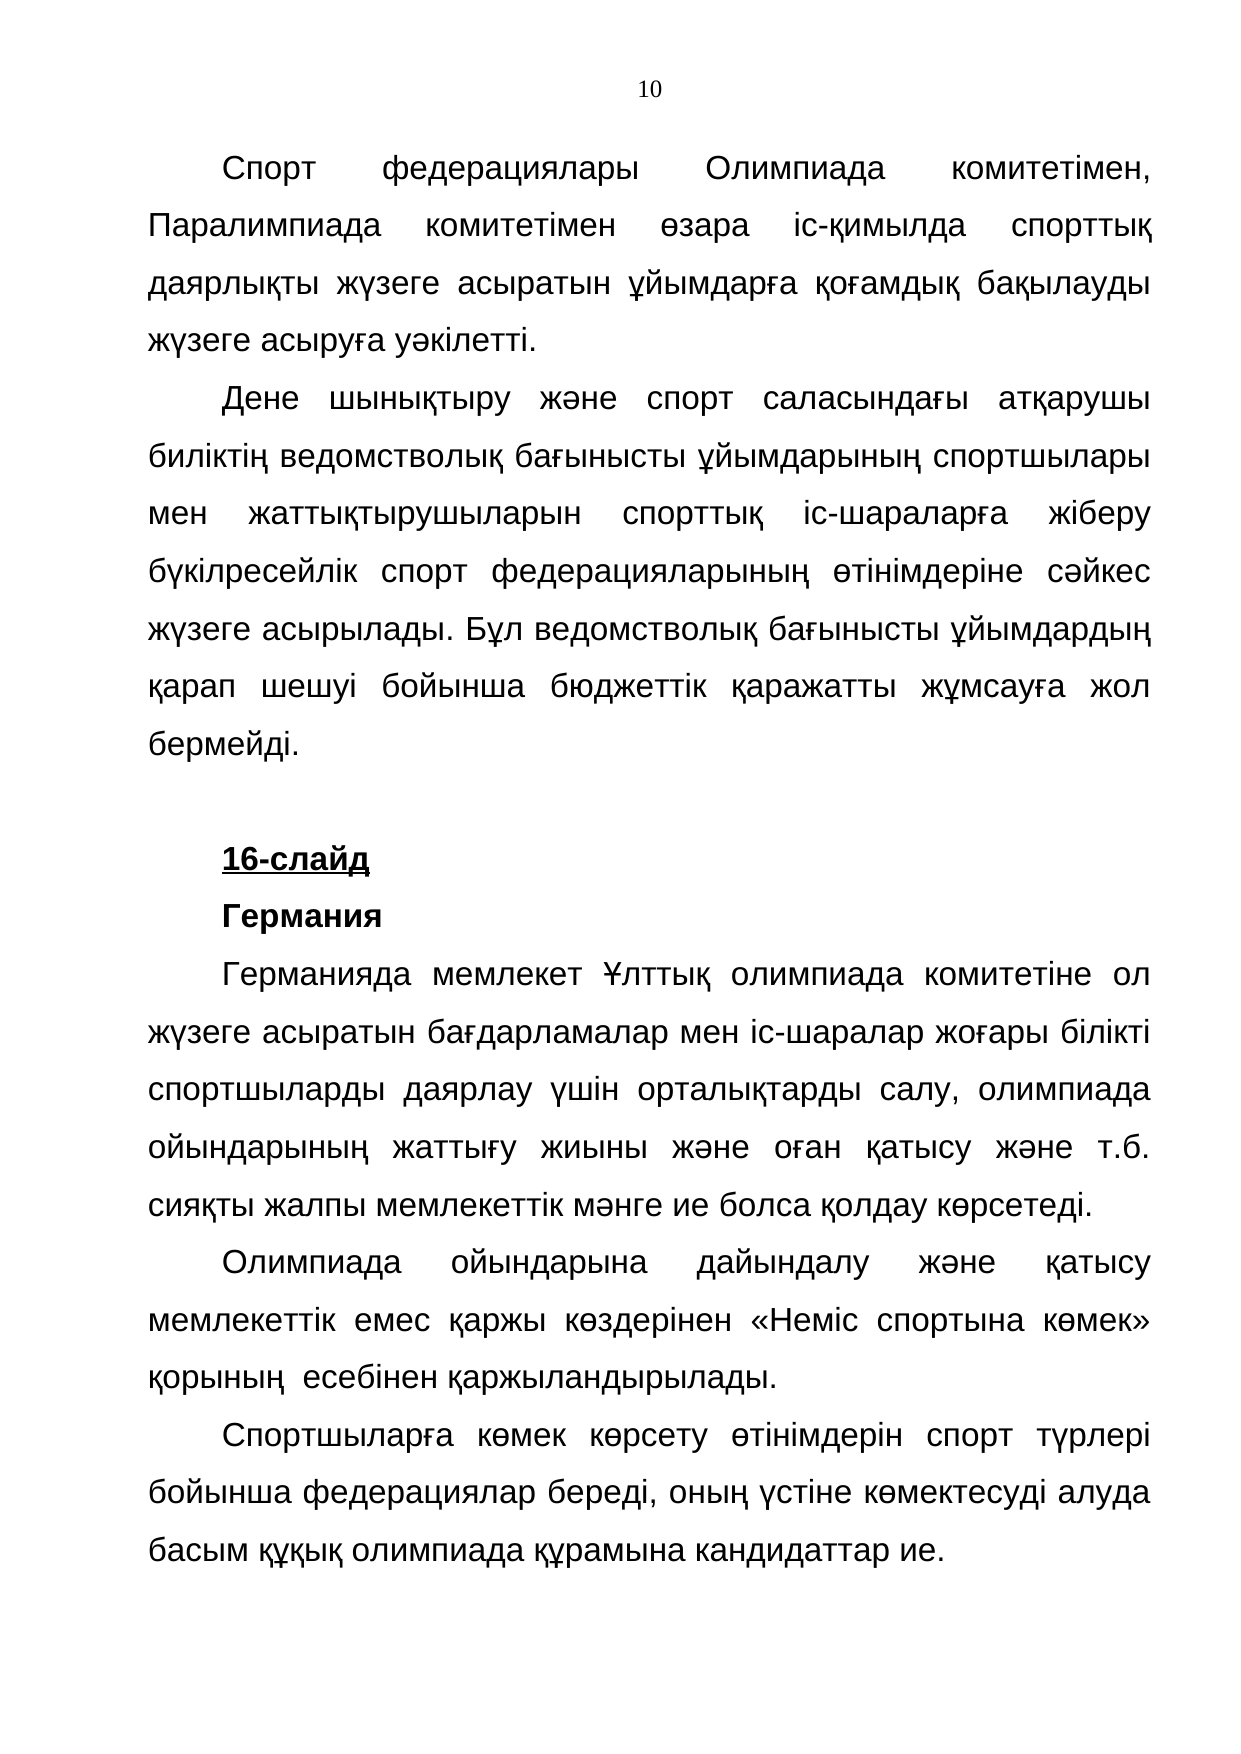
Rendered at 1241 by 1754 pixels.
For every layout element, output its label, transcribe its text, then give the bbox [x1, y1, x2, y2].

text Дене шынықтыру және спорт саласындағы атқарушы биліктің ведомстволық бағынысты ұйымдарының спортшылары мен жаттықтырушыларын спорттық іс-шараларға жіберу бүкілресейлік спорт федерацияларының өтінімдеріне сәйкес жүзеге асырылады. Бұл ведомстволық бағынысты ұйымдардың қарап шешуі бойынша бюджеттік қаражатты жұмсауға жол бермейді. [148, 378, 1152, 666]
text Спорт федерациялары Олимпиада комитетімен, Паралимпиада комитетімен өзара іс-қимылда спорттық даярлықты жүзеге асыратын ұйымдарға қоғамдық бақылауды жүзеге асыруға уәкілетті. [148, 148, 1152, 359]
text Спортшыларға көмек көрсету өтінімдерін спорт түрлері бойынша федерациялар береді, оның үстіне көмектесуді алуда басым құқық олимпиада құрамына кандидаттар ие. [148, 1415, 1152, 1569]
text Дене шынықтыру және спорт саласындағы атқарушы биліктің ведомстволық бағынысты ұйымдарының спортшылары мен жаттықтырушыларын спорттық іс-шараларға жіберу бүкілресейлік спорт федерацияларының өтінімдеріне сәйкес жүзеге асырылады. Бұл ведомстволық бағынысты ұйымдардың қарап шешуі бойынша бюджеттік қаражатты жұмсауға жол бермейді. [148, 704, 1152, 762]
text Олимпиада ойындарына дайындалу және қатысу мемлекеттік емес қаржы көздерінен «Неміс спортына көмек» қорының есебінен қаржыландырылады. [148, 1242, 1152, 1396]
text Германия [148, 897, 1152, 935]
text Германияда мемлекет Ұлттық олимпиада комитетіне ол жүзеге асыратын бағдарламалар мен іс-шаралар жоғары білікті спортшыларды даярлау үшін орталықтарды салу, олимпиада ойындарының жаттығу жиыны және оған қатысу және т.б. сияқты жалпы мемлекеттік мәнге ие болса қолдау көрсетеді. [148, 954, 1152, 1223]
text 16-слайд [148, 839, 1152, 877]
